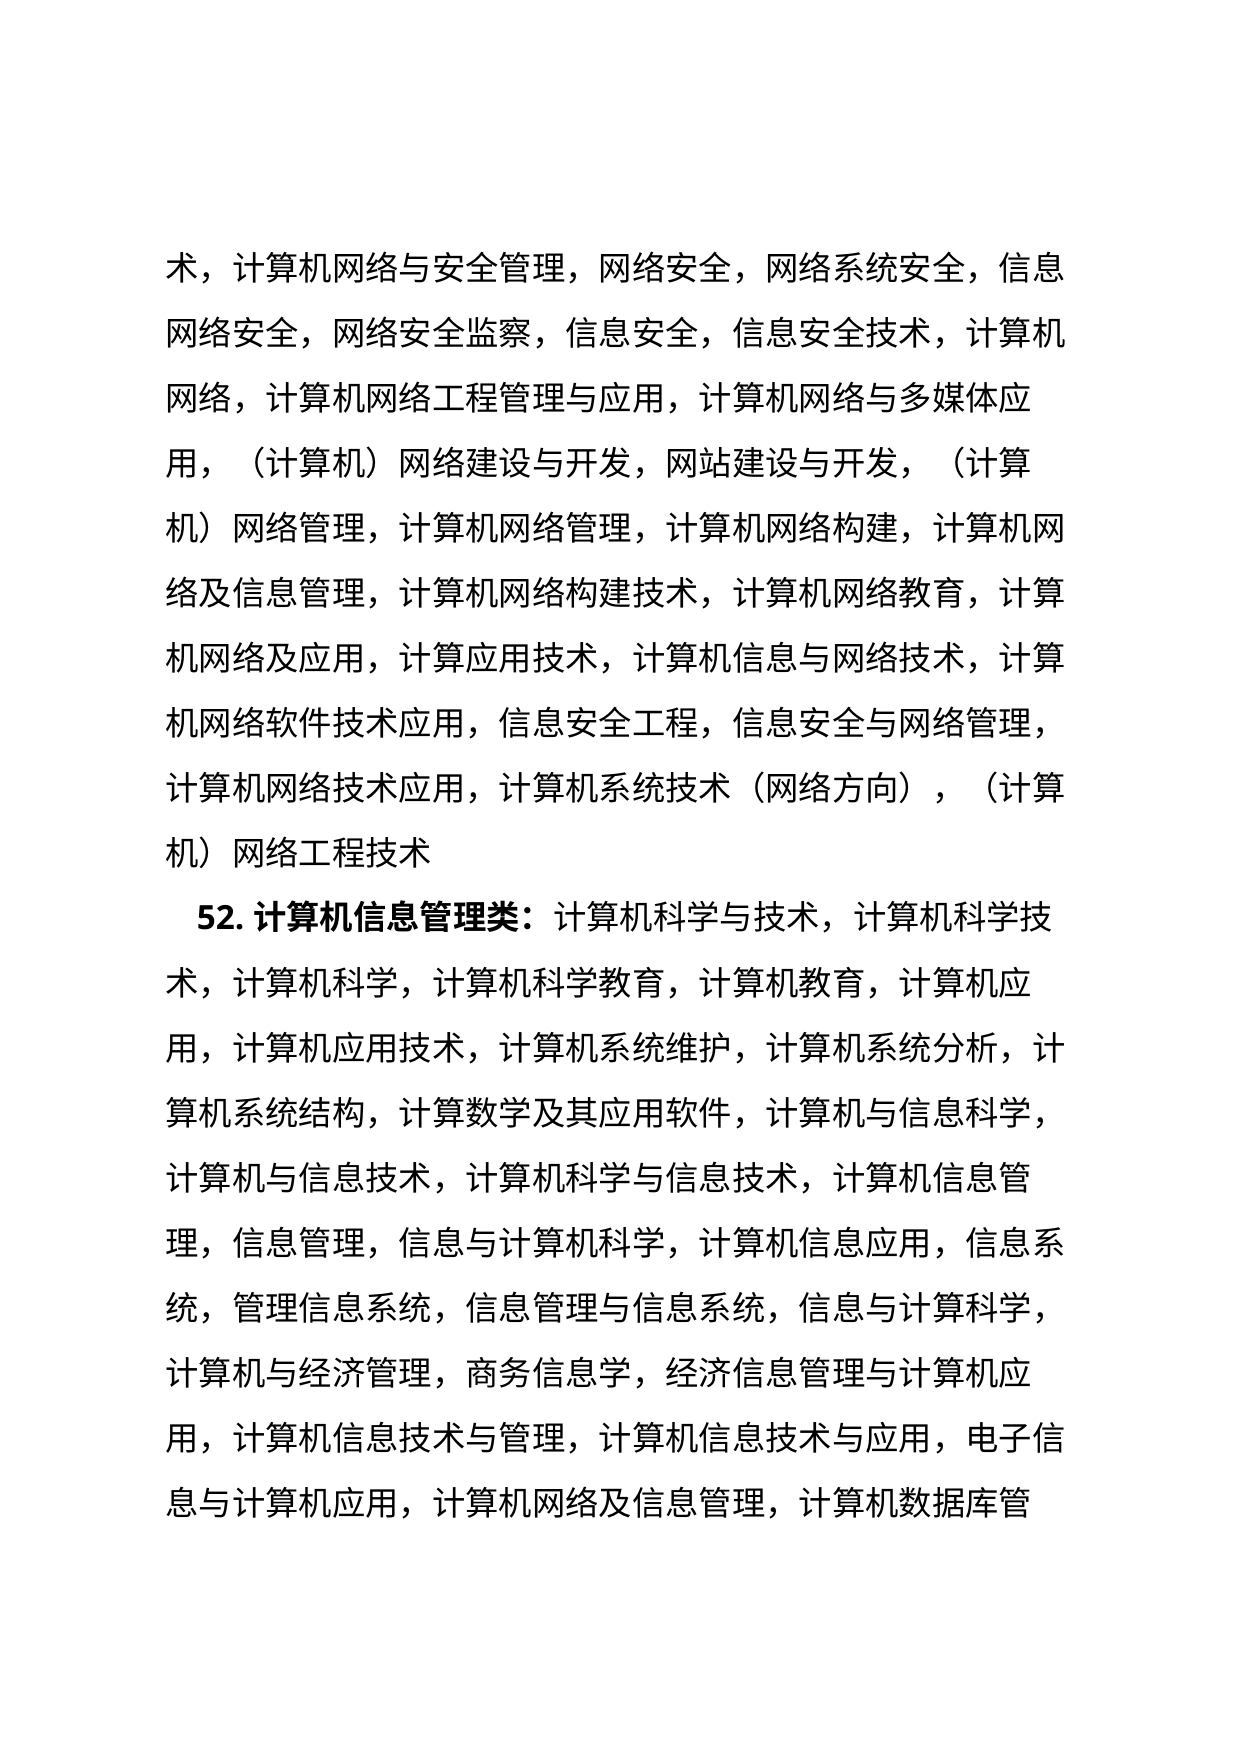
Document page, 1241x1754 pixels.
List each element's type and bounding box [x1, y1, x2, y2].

text [165, 883, 1087, 1533]
text [165, 233, 1087, 883]
